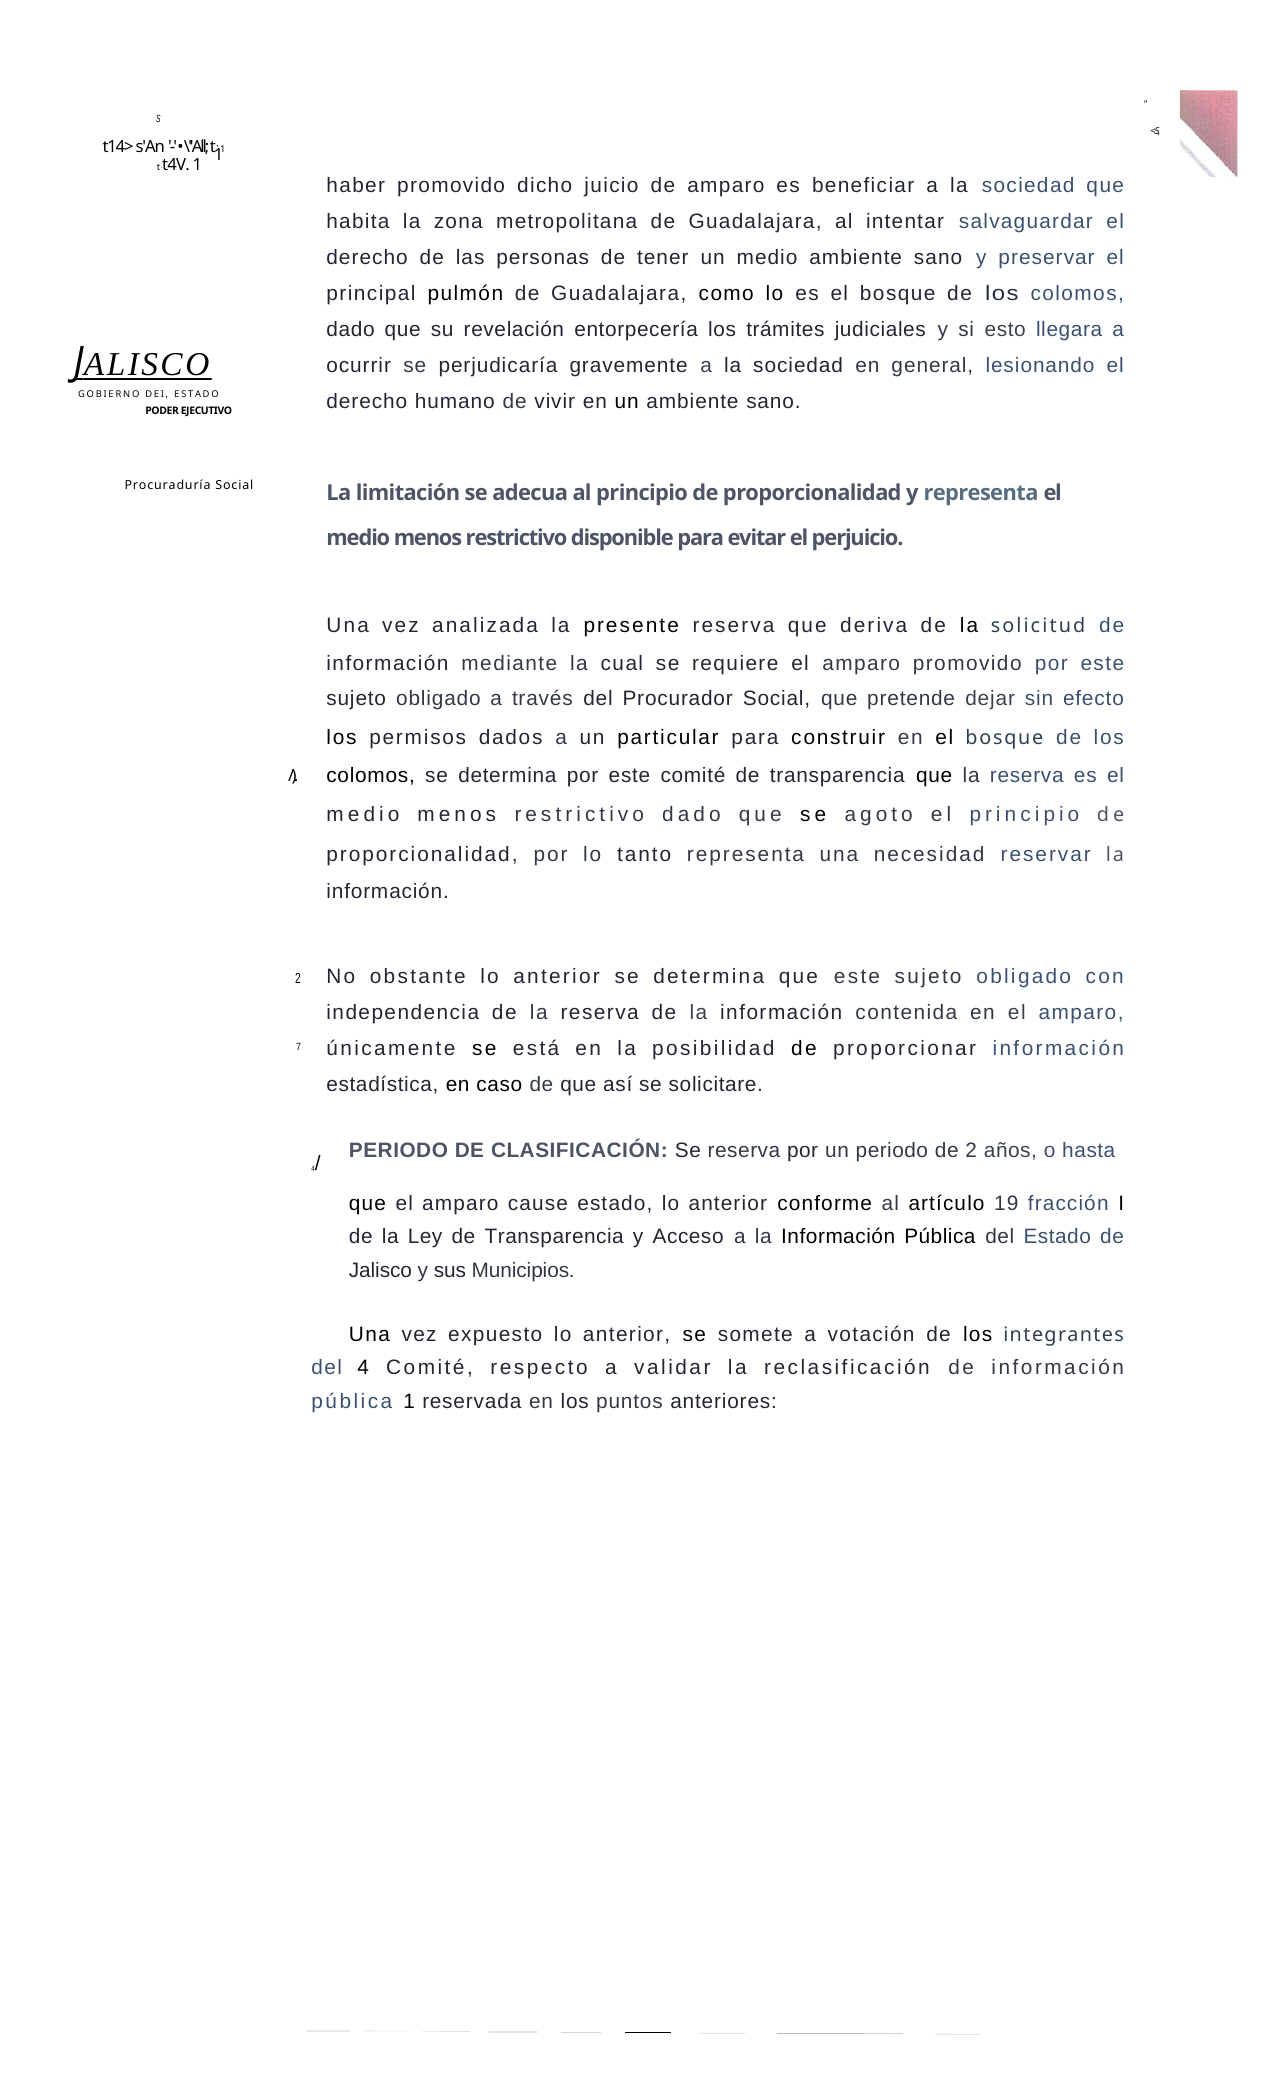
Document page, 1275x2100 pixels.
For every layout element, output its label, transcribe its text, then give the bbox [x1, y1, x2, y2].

text No obstante lo anterior se determina que este sujeto obligado con independencia de la reserva de la información contenida en el amparo, únicamente se está en la posibilidad de proporcionar información estadística, en caso de que así se solicitare. [326, 964, 1124, 1096]
text PERIODO DE CLASIFICACIÓN: Se reserva por un periodo de 2 años, o hasta [349, 1145, 1139, 1160]
text La limitación se adecua al principio de proporcionalidad y representa el medio menos restrictivo disponible para evitar el perjuicio. [326, 477, 1124, 551]
picture [1179, 90, 1238, 177]
text haber promovido dicho juicio de amparo es beneficiar a la sociedad que habita la zona metropolitana de Guadalajara, al intentar salvaguardar el derecho de las personas de tener un medio ambiente sano y preservar el principal pulmón de Guadalajara, como lo es el bosque de los colomos, dado que su revelación entorpecería los trámites judiciales y si esto llegara a ocurrir se perjudicaría gravemente a la sociedad en general, lesionando el derecho humano de vivir en un ambiente sano. [326, 173, 1124, 412]
text Una vez expuesto lo anterior, se somete a votación de los integrantes del 4 Comité, respecto a validar la reclasificación de información pública 1 reservada en los puntos anteriores: [311, 1314, 1124, 1415]
text que el amparo cause estado, lo anterior conforme al artículo 19 fracción I de la Ley de Transparencia y Acceso a la Información Pública del Estado de Jalisco y sus Municipios. [349, 1183, 1124, 1284]
text Una vez analizada la presente reserva que deriva de la solicitud de información mediante la cual se requiere el amparo promovido por este sujeto obligado a través del Procurador Social, que pretende dejar sin efecto los permisos dados a un particular para construir en el bosque de los colomos, se determina por este comité de transparencia que la reserva es el medio menos restrictivo dado que se agoto el principio de proporcionalidad, por lo tanto representa una necesidad reservar la información. [326, 611, 1124, 903]
